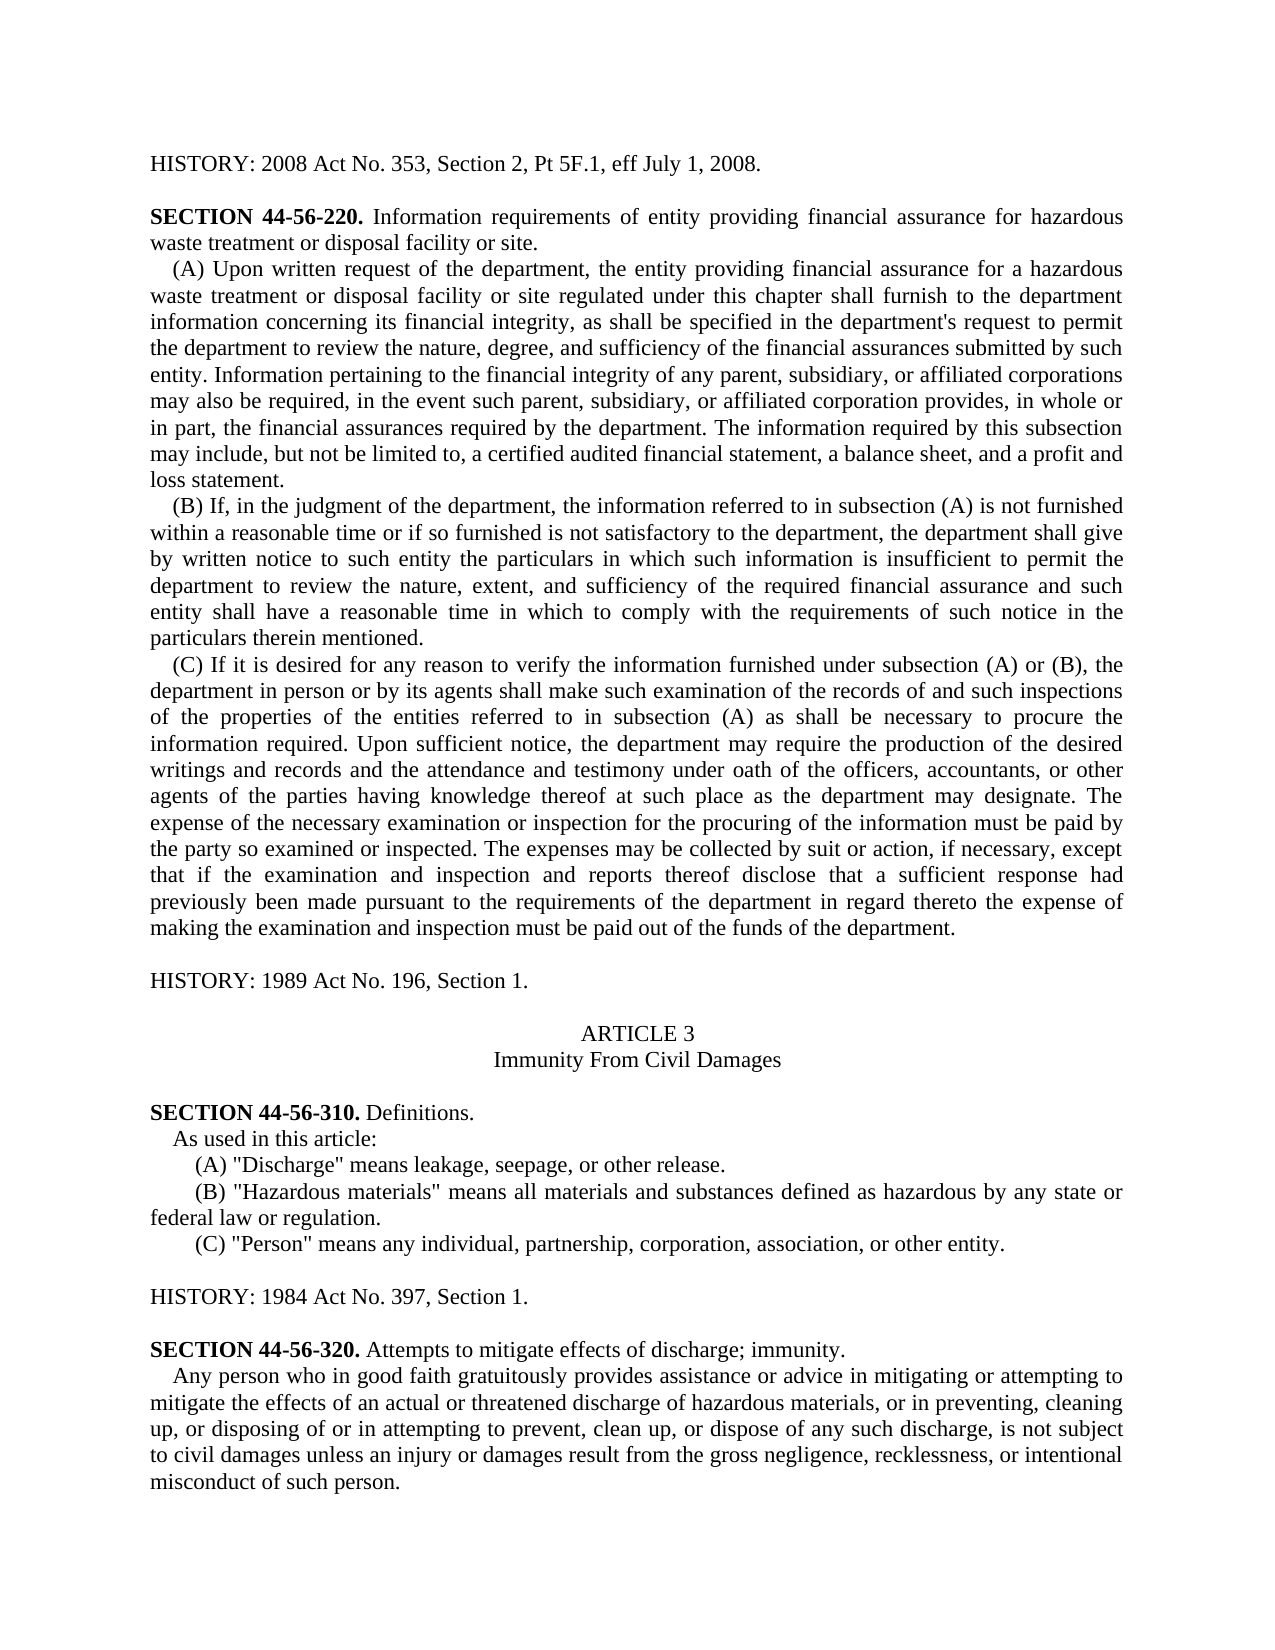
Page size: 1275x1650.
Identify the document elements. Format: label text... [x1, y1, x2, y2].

text (B) "Hazardous materials" means all materials and substances defined as hazardous by any state or federal law or regulation. [150, 1178, 1125, 1231]
text SECTION 44-56-320. Attempts to mitigate effects of discharge; immunity. [150, 1336, 1125, 1362]
text Any person who in good faith gratuitously provides assistance or advice in mitigating or attempting to mitigate the effects of an actual or threatened discharge of hazardous materials, or in preventing, cleaning up, or disposing of or in attempting to prevent, clean up, or dispose of any such discharge, is not subject to civil damages unless an injury or damages result from the gross negligence, recklessness, or intentional misconduct of such person. [150, 1362, 1125, 1494]
text SECTION 44-56-220. Information requirements of entity providing financial assurance for hazardous waste treatment or disposal facility or site. [150, 203, 1125, 255]
text ARTICLE 3 [150, 1020, 1125, 1046]
text (A) Upon written request of the department, the entity providing financial assurance for a hazardous waste treatment or disposal facility or site regulated under this chapter shall furnish to the department information concerning its financial integrity, as shall be specified in the department's request to permit the department to review the nature, degree, and sufficiency of the financial assurances submitted by such entity. Information pertaining to the financial integrity of any parent, subsidiary, or affiliated corporations may also be required, in the event such parent, subsidiary, or affiliated corporation provides, in whole or in part, the financial assurances required by the department. The information required by this subsection may include, but not be limited to, a certified audited financial statement, a balance sheet, and a profit and loss statement. [150, 255, 1125, 493]
text (A) "Discharge" means leakage, seepage, or other release. [150, 1151, 1125, 1178]
text HISTORY: 1984 Act No. 397, Section 1. [150, 1283, 1125, 1309]
text As used in this article: [150, 1125, 1125, 1151]
text Immunity From Civil Damages [150, 1046, 1125, 1072]
text HISTORY: 1989 Act No. 196, Section 1. [150, 967, 1125, 993]
text HISTORY: 2008 Act No. 353, Section 2, Pt 5F.1, eff July 1, 2008. [150, 150, 1125, 176]
text (B) If, in the judgment of the department, the information referred to in subsection (A) is not furnished within a reasonable time or if so furnished is not satisfactory to the department, the department shall give by written notice to such entity the particulars in which such information is insufficient to permit the department to review the nature, extent, and sufficiency of the required financial assurance and such entity shall have a reasonable time in which to comply with the requirements of such notice in the particulars therein mentioned. [150, 493, 1125, 651]
text SECTION 44-56-310. Definitions. [150, 1099, 1125, 1125]
text (C) "Person" means any individual, partnership, corporation, association, or other entity. [150, 1231, 1125, 1257]
text (C) If it is desired for any reason to verify the information furnished under subsection (A) or (B), the department in person or by its agents shall make such examination of the records of and such inspections of the properties of the entities referred to in subsection (A) as shall be necessary to procure the information required. Upon sufficient notice, the department may require the production of the desired writings and records and the attendance and testimony under oath of the officers, accountants, or other agents of the parties having knowledge thereof at such place as the department may designate. The expense of the necessary examination or inspection for the procuring of the information must be paid by the party so examined or inspected. The expenses may be collected by suit or action, if necessary, except that if the examination and inspection and reports thereof disclose that a sufficient response had previously been made pursuant to the requirements of the department in regard thereto the expense of making the examination and inspection must be paid out of the funds of the department. [150, 651, 1125, 941]
